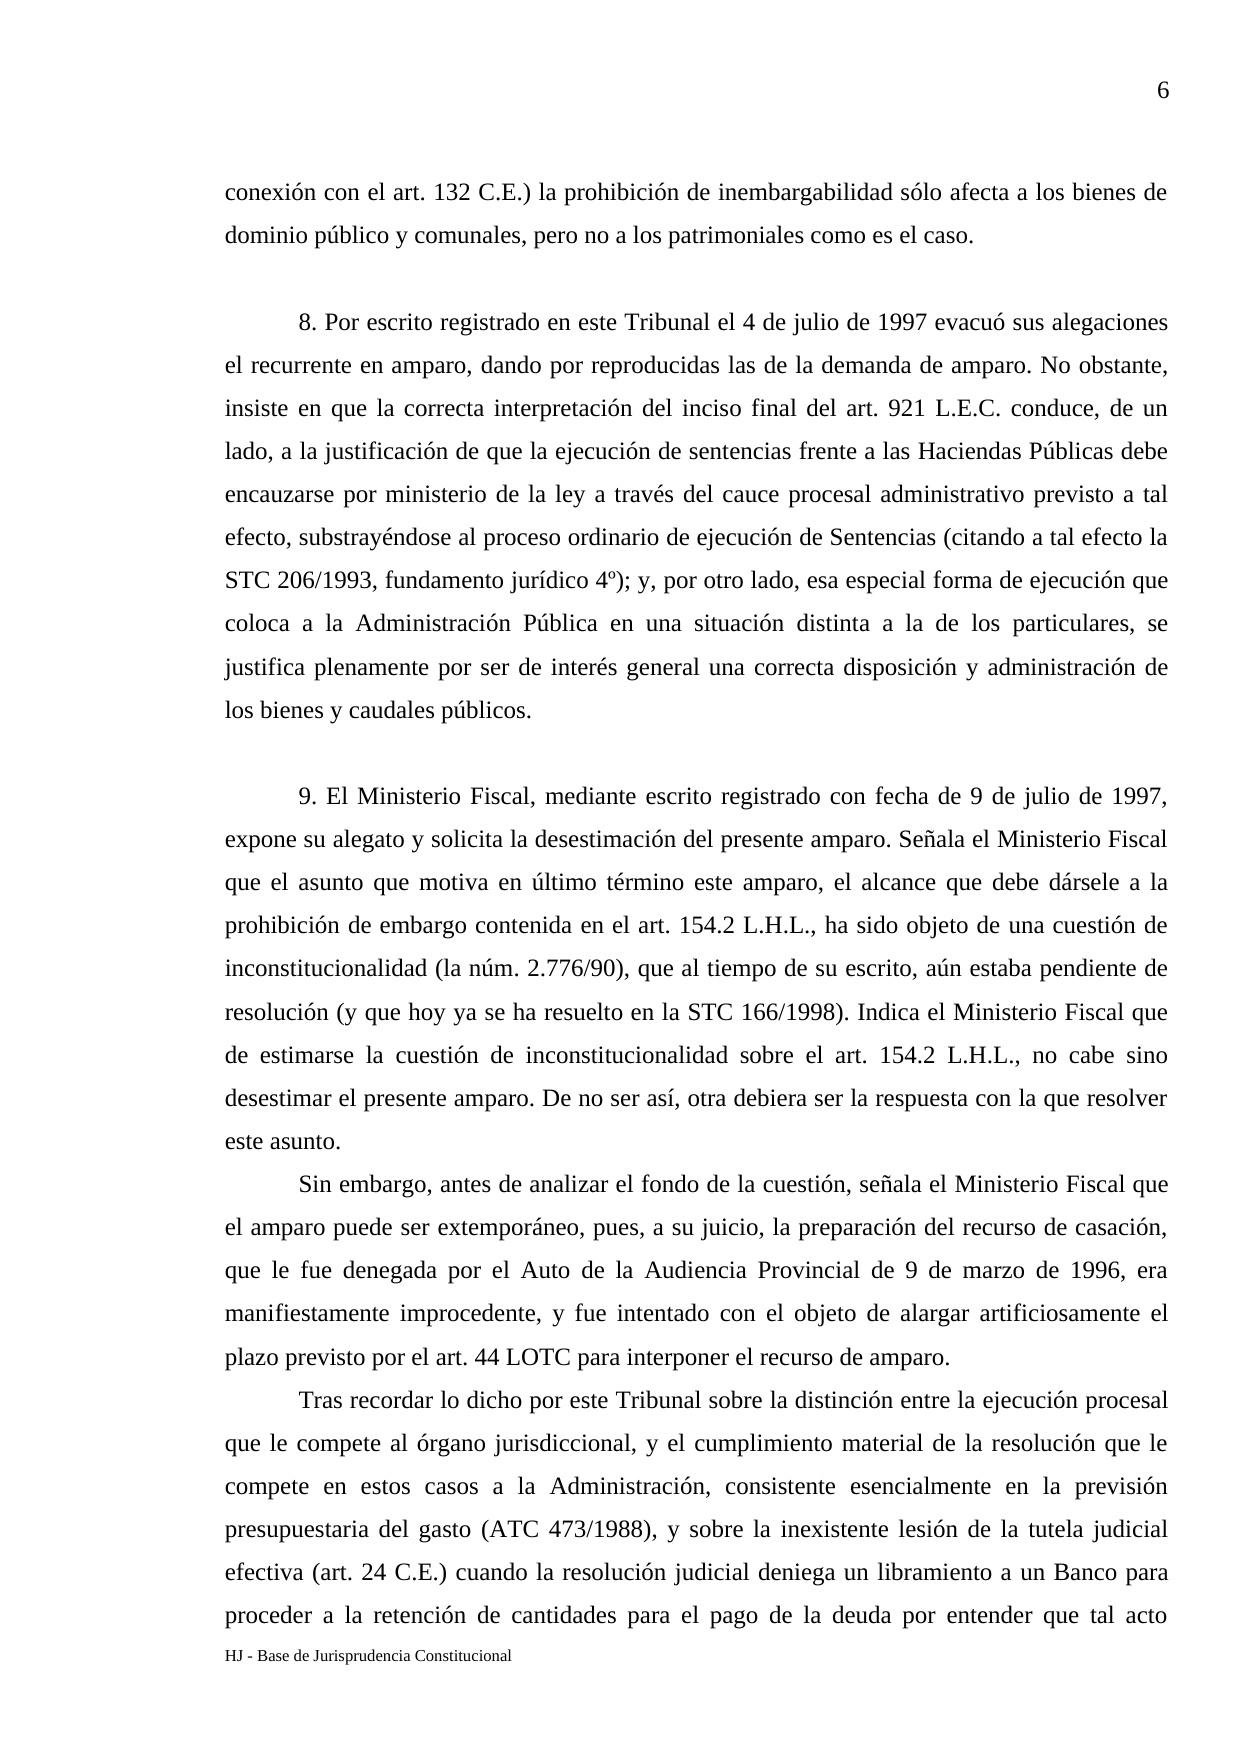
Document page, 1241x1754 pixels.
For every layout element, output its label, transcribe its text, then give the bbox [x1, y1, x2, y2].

text Sin embargo, antes de analizar el fondo de la cuestión, señala el Ministerio Fiscal que el amparo puede ser extemporáneo, pues, a su juicio, la preparación del recurso de casación, que le fue denegada por el Auto de la Audiencia Provincial de 9 de marzo de 1996, era manifiestamente improcedente, y fue intentado con el objeto de alargar artificiosamente el plazo previsto por el art. 44 LOTC para interponer el recurso de amparo. [224, 1169, 1169, 1370]
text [224, 1385, 1169, 1629]
text 8. Por escrito registrado en este Tribunal el 4 de julio de 1997 evacuó sus alegaciones el recurrente en amparo, dando por reproducidas las de la demanda de amparo. No obstante, insiste en que la correcta interpretación del inciso final del art. 921 L.E.C. conduce, de un lado, a la justificación de que la ejecución de sentencias frente a las Haciendas Públicas debe encauzarse por ministerio de la ley a través del cauce procesal administrativo previsto a tal efecto, substrayéndose al proceso ordinario de ejecución de Sentencias (citando a tal efecto la STC 206/1993, fundamento jurídico 4º); y, por otro lado, esa especial forma de ejecución que coloca a la Administración Pública en una situación distinta a la de los particulares, se justifica plenamente por ser de interés general una correcta disposición y administración de los bienes y caudales públicos. [224, 307, 1169, 723]
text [224, 177, 1169, 249]
text 9. El Ministerio Fiscal, mediante escrito registrado con fecha de 9 de julio de 1997, expone su alegato y solicita la desestimación del presente amparo. Señala el Ministerio Fiscal que el asunto que motiva en último término este amparo, el alcance que debe dársele a la prohibición de embargo contenida en el art. 154.2 L.H.L., ha sido objeto de una cuestión de inconstitucionalidad (la núm. 2.776/90), que al tiempo de su escrito, aún estaba pendiente de resolución (y que hoy ya se ha resuelto en la STC 166/1998). Indica el Ministerio Fiscal que de estimarse la cuestión de inconstitucionalidad sobre el art. 154.2 L.H.L., no cabe sino desestimar el presente amparo. De no ser así, otra debiera ser la respuesta con la que resolver este asunto. [224, 781, 1169, 1155]
